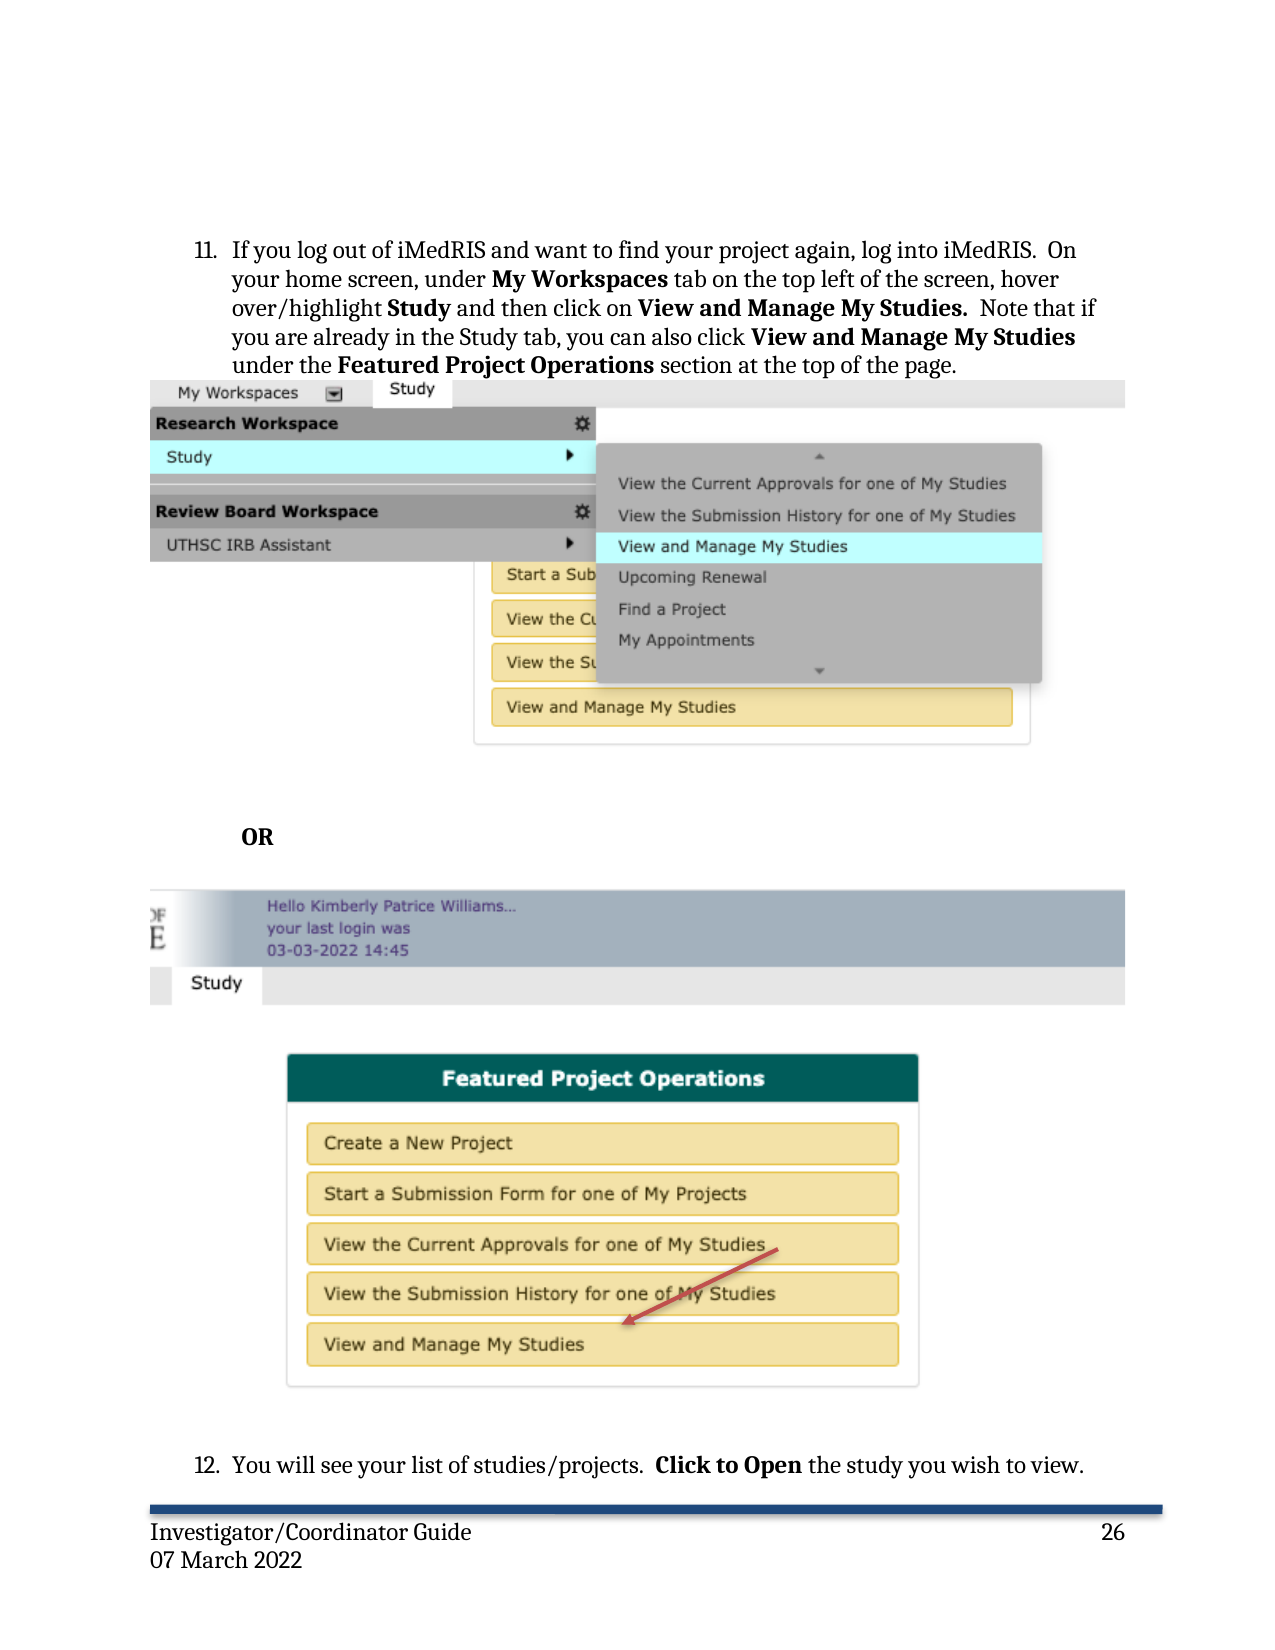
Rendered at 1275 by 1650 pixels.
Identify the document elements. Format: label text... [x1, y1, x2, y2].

list If you log out of iMedRIS and want to find your project again, log into iMedRIS. On your home screen, under My Workspaces tab on the top left of the screen, hover over/highlight Study and then click on View and Manage My Studies. Note that if you are already in the Study tab, you can also click View and Manage My Studies under the Featured Project Operations section at the top of the page. [194, 236, 1125, 380]
text OR [150, 823, 1125, 852]
picture [150, 880, 1125, 1451]
picture [150, 380, 1125, 766]
list You will see your list of studies/projects. Click to Open the study you wish to view. [194, 1451, 1125, 1479]
